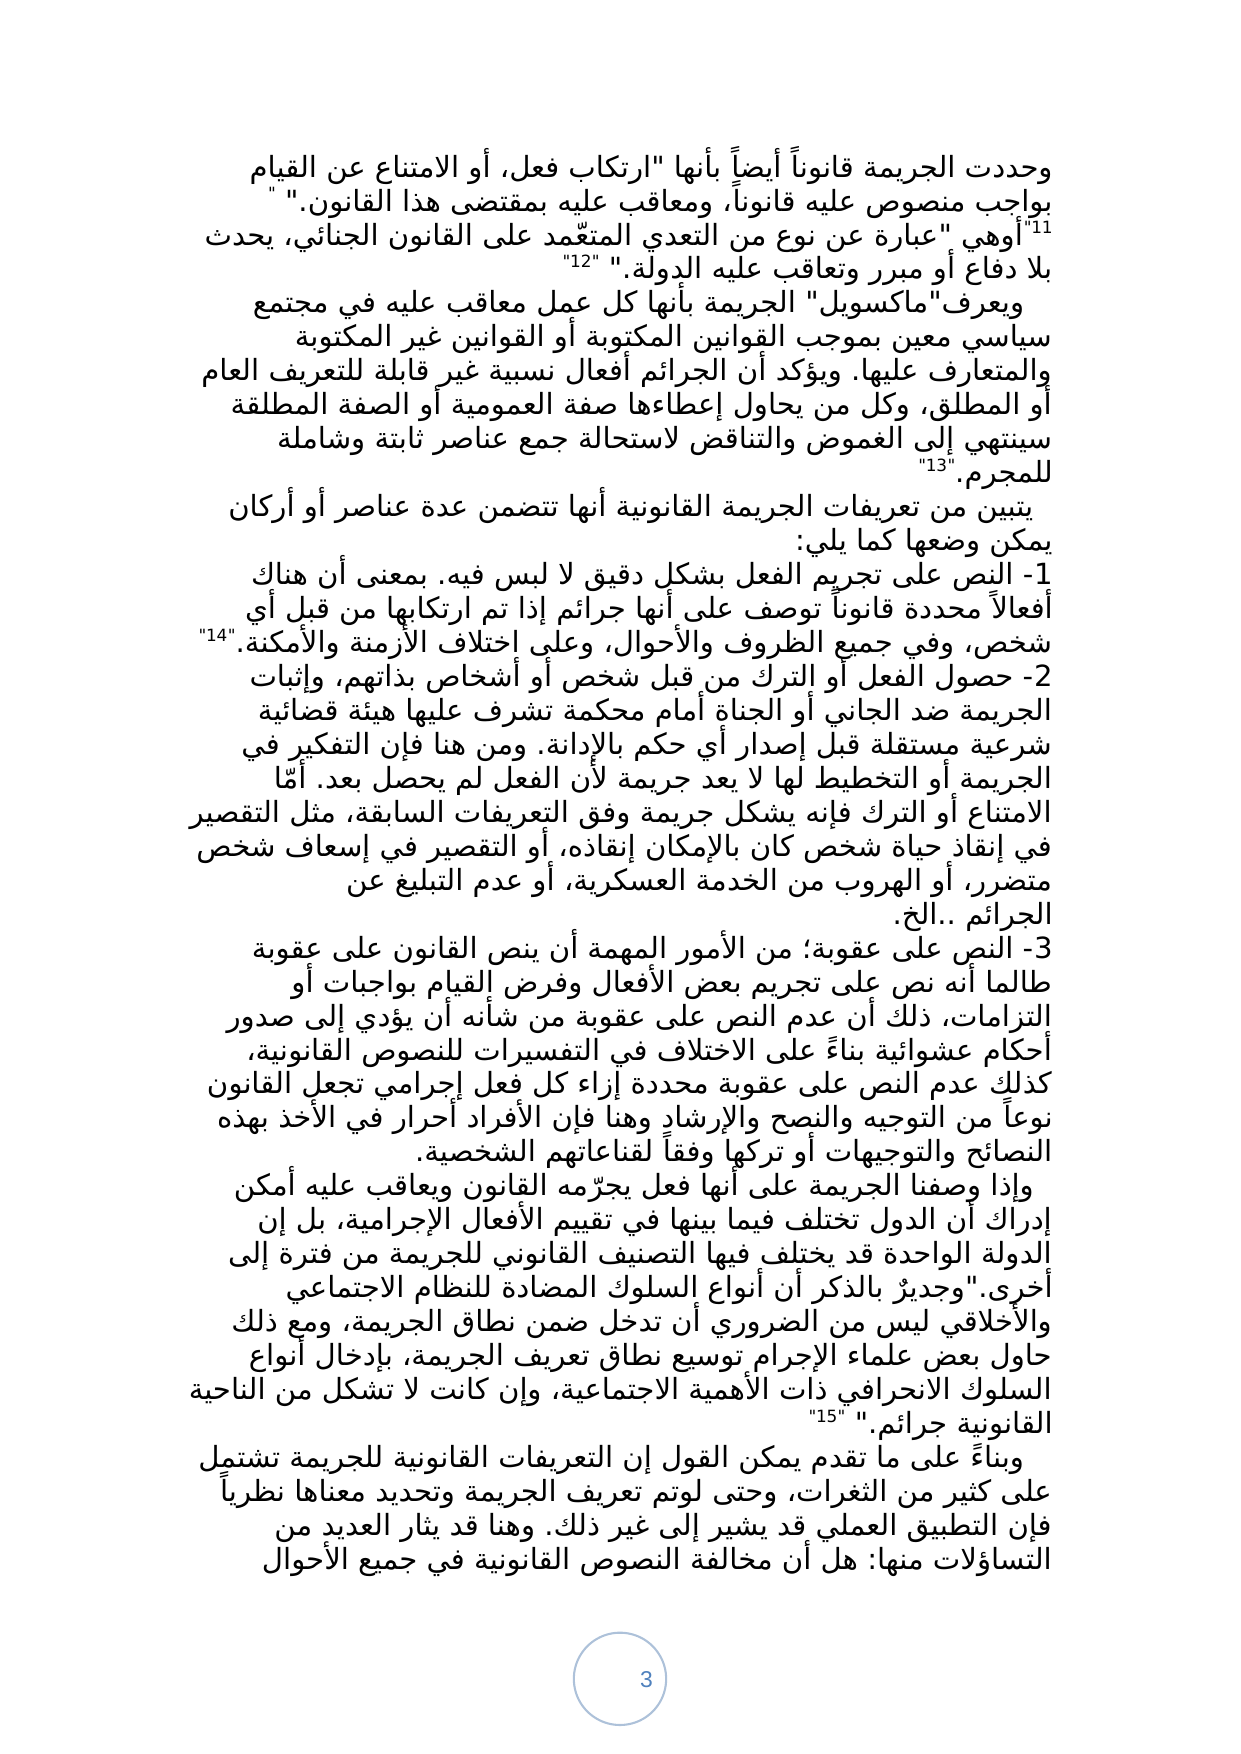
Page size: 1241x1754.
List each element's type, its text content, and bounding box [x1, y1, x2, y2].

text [187, 1440, 1053, 1576]
text يتبين من تعريفات الجريمة القانونية أنها تتضمن عدة عناصر أو أركان يمكن وضعها كما يلي: [187, 489, 1053, 557]
text وحددت الجريمة قانوناً أيضاً بأنها "ارتكاب فعل، أو الامتناع عن القيام بواجب منصوص عليه قانوناً، ومعاقب عليه بمقتضى هذا القانون." "11"أوهي "عبارة عن نوع من التعدي المتعّمد على القانون الجنائي، يحدث بلا دفاع أو مبرر وتعاقب عليه الدولة." "12" [187, 150, 1053, 286]
text 1- النص على تجريم الفعل بشكل دقيق لا لبس فيه. بمعنى أن هناك أفعالاً محددة قانوناً توصف على أنها جرائم إذا تم ارتكابها من قبل أي شخص، وفي جميع الظروف والأحوال، وعلى اختلاف الأزمنة والأمكنة."14" [187, 557, 1053, 659]
text 3- النص على عقوبة؛ من الأمور المهمة أن ينص القانون على عقوبة طالما أنه نص على تجريم بعض الأفعال وفرض القيام بواجبات أو التزامات، ذلك أن عدم النص على عقوبة من شأنه أن يؤدي إلى صدور أحكام عشوائية بناءً على الاختلاف في التفسيرات للنصوص القانونية، كذلك عدم النص على عقوبة محددة إزاء كل فعل إجرامي تجعل القانون نوعاً من التوجيه والنصح والإرشاد وهنا فإن الأفراد أحرار في الأخذ بهذه النصائح والتوجيهات أو تركها وفقاً لقناعاتهم الشخصية. [187, 931, 1053, 1169]
text ويعرف"ماكسويل" الجريمة بأنها كل عمل معاقب عليه في مجتمع سياسي معين بموجب القوانين المكتوبة أو القوانين غير المكتوبة والمتعارف عليها. ويؤكد أن الجرائم أفعال نسبية غير قابلة للتعريف العام أو المطلق، وكل من يحاول إعطاءها صفة العمومية أو الصفة المطلقة سينتهي إلى الغموض والتناقض لاستحالة جمع عناصر ثابتة وشاملة للمجرم."13" [187, 286, 1053, 489]
text 2- حصول الفعل أو الترك من قبل شخص أو أشخاص بذاتهم، وإثبات الجريمة ضد الجاني أو الجناة أمام محكمة تشرف عليها هيئة قضائية شرعية مستقلة قبل إصدار أي حكم بالإدانة. ومن هنا فإن التفكير في الجريمة أو التخطيط لها لا يعد جريمة لأن الفعل لم يحصل بعد. أمّا الامتناع أو الترك فإنه يشكل جريمة وفق التعريفات السابقة، مثل التقصير في إنقاذ حياة شخص كان بالإمكان إنقاذه، أو التقصير في إسعاف شخص متضرر، أو الهروب من الخدمة العسكرية، أو عدم التبليغ عن الجرائم ..الخ. [187, 659, 1053, 931]
text وإذا وصفنا الجريمة على أنها فعل يجرّمه القانون ويعاقب عليه أمكن إدراك أن الدول تختلف فيما بينها في تقييم الأفعال الإجرامية، بل إن الدولة الواحدة قد يختلف فيها التصنيف القانوني للجريمة من فترة إلى أخرى."وجديرٌ بالذكر أن أنواع السلوك المضادة للنظام الاجتماعي والأخلاقي ليس من الضروري أن تدخل ضمن نطاق الجريمة، ومع ذلك حاول بعض علماء الإجرام توسيع نطاق تعريف الجريمة، بإدخال أنواع السلوك الانحرافي ذات الأهمية الاجتماعية، وإن كانت لا تشكل من الناحية القانونية جرائم." "15" [187, 1169, 1053, 1440]
